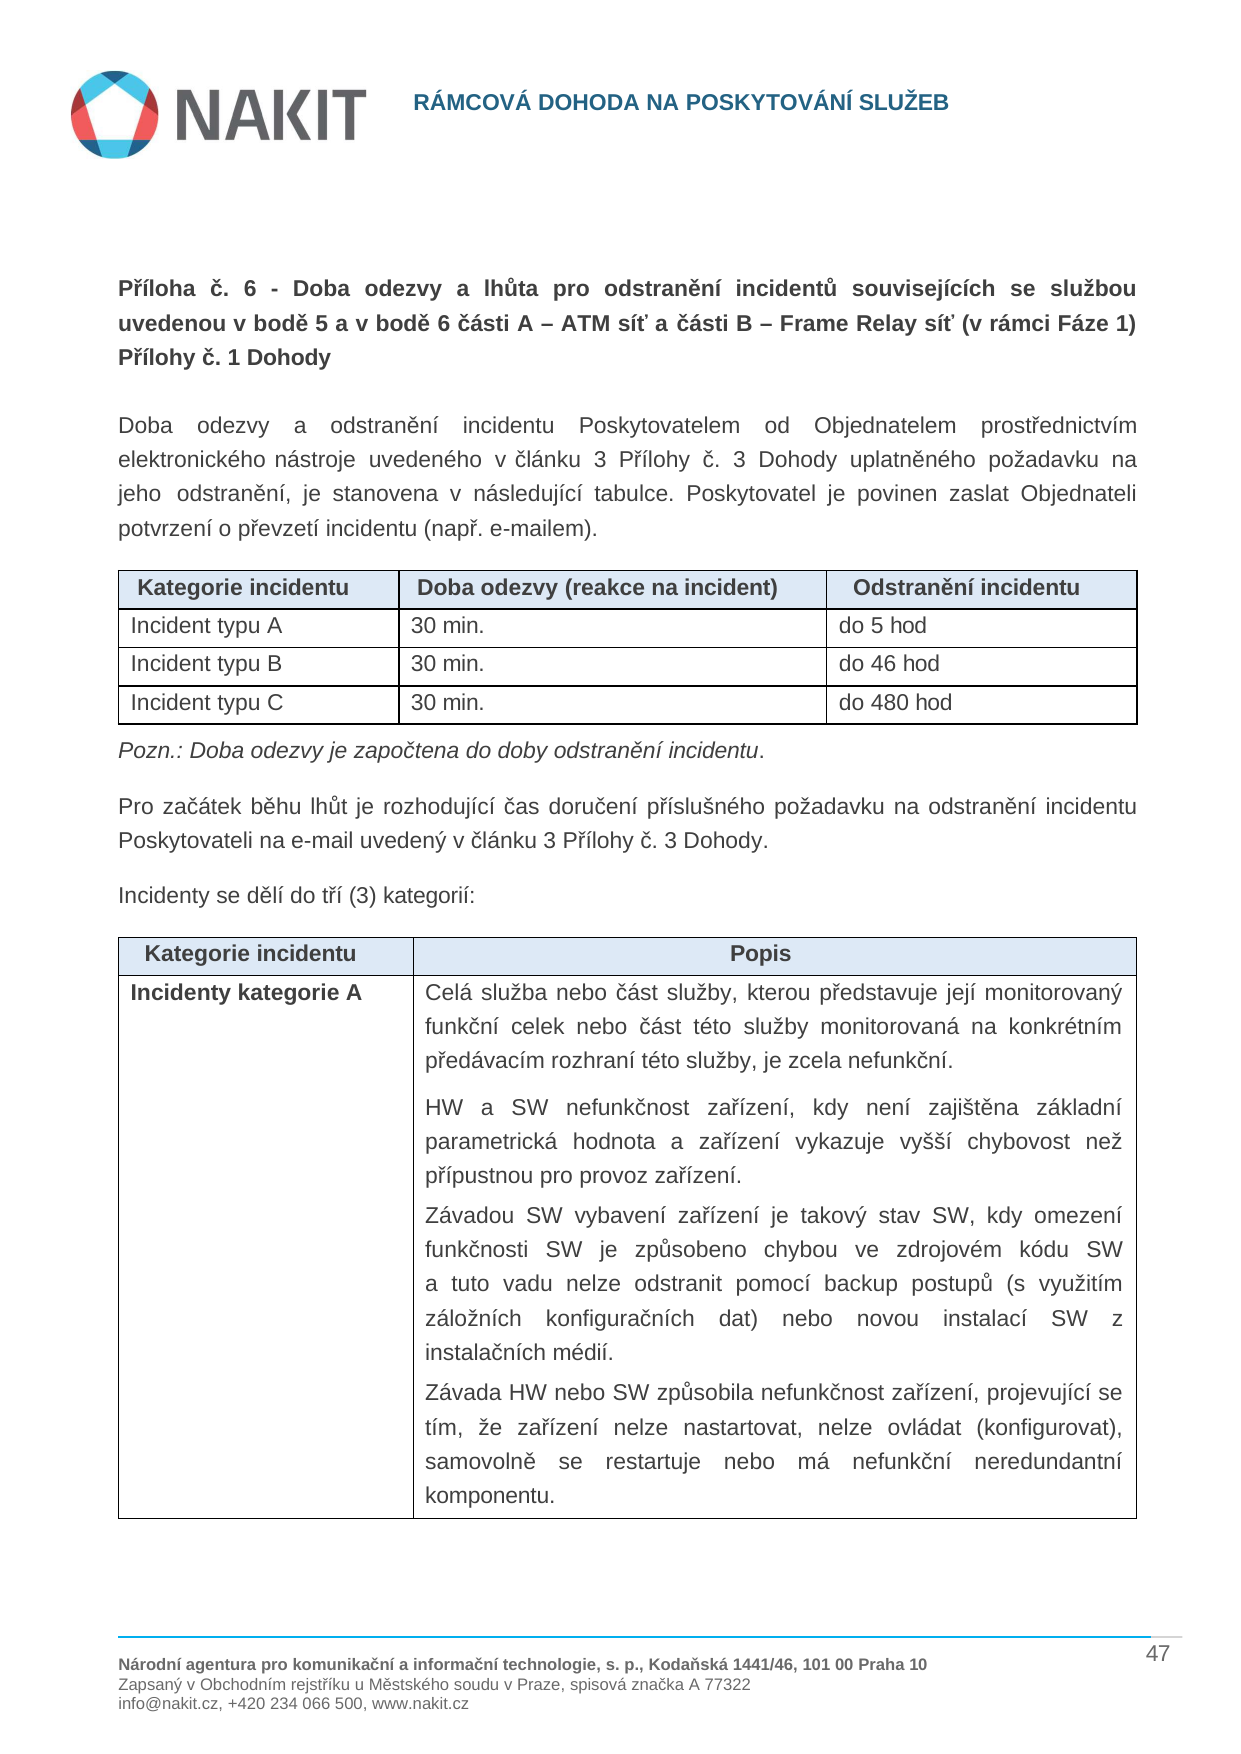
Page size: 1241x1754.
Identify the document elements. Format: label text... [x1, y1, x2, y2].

text Pozn.: Doba odezvy je započtena do doby odstranění incidentu. [118, 737, 1165, 764]
table_cell do 46 hod [827, 648, 1136, 685]
table_header Doba odezvy (reakce na incident) [400, 571, 826, 608]
table_cell Incident typu A [119, 610, 398, 647]
table_cell Incident typu C [119, 687, 398, 723]
table_header Popis [414, 938, 1136, 975]
text Pro začátek běhu lhůt je rozhodující čas doručení příslušného požadavku na odstranění incidentu Poskytovateli na e-mail uvedený v článku 3 Přílohy č. 3 Dohody. [118, 793, 1138, 853]
table_header Odstranění incidentu [827, 571, 1136, 608]
table_cell Celá služba nebo část služby, kterou představuje její monitorovaný funkční celek nebo část této služby monitorovaná na konkrétním předávacím rozhraní této služby, je zcela nefunkční. HW a SW nefunkčnost zařízení, kdy není zajištěna základní parametrická hodnota a zařízení vykazuje vyšší chybovost než přípustnou pro provoz zařízení. Závadou SW vybavení zařízení je takový stav SW, kdy omezení funkčnosti SW je způsobeno chybou ve zdrojovém kódu SW a tuto vadu nelze odstranit pomocí backup postupů (s využitím záložních konfiguračních dat) nebo novou instalací SW z instalačních médií. Závada HW nebo SW způsobila nefunkčnost zařízení, projevující se tím, že zařízení nelze nastartovat, nelze ovládat (konfigurovat), samovolně se restartuje nebo má nefunkční neredundantní komponentu. [414, 976, 1136, 1518]
table_cell Incident typu B [119, 648, 398, 685]
table_cell Incidenty kategorie A [119, 976, 413, 1518]
table_cell 30 min. [400, 648, 826, 685]
text Incidenty se dělí do tří (3) kategorií: [118, 882, 1165, 908]
table_cell 30 min. [400, 610, 826, 647]
picture [70, 70, 367, 159]
table_header Kategorie incidentu [119, 938, 413, 975]
subtitle Příloha č. 6 - Doba odezvy a lhůta pro odstranění incidentů souvisejících se službou uvedenou v bodě 5 a v bodě 6 části A – ATM síť a části B – Frame Relay síť (v rámci Fáze 1) Přílohy č. 1 Dohody [118, 275, 1137, 370]
table_cell do 480 hod [827, 687, 1136, 723]
table_header Kategorie incidentu [119, 571, 398, 608]
text Doba odezvy a odstranění incidentu Poskytovatelem od Objednatelem prostřednictvím elektronického nástroje uvedeného v článku 3 Přílohy č. 3 Dohody uplatněného požadavku na jeho odstranění, je stanovena v následující tabulce. Poskytovatel je povinen zaslat Objednateli potvrzení o převzetí incidentu (např. e-mailem). [118, 412, 1137, 541]
table_cell 30 min. [400, 687, 826, 723]
table_cell do 5 hod [827, 610, 1136, 647]
